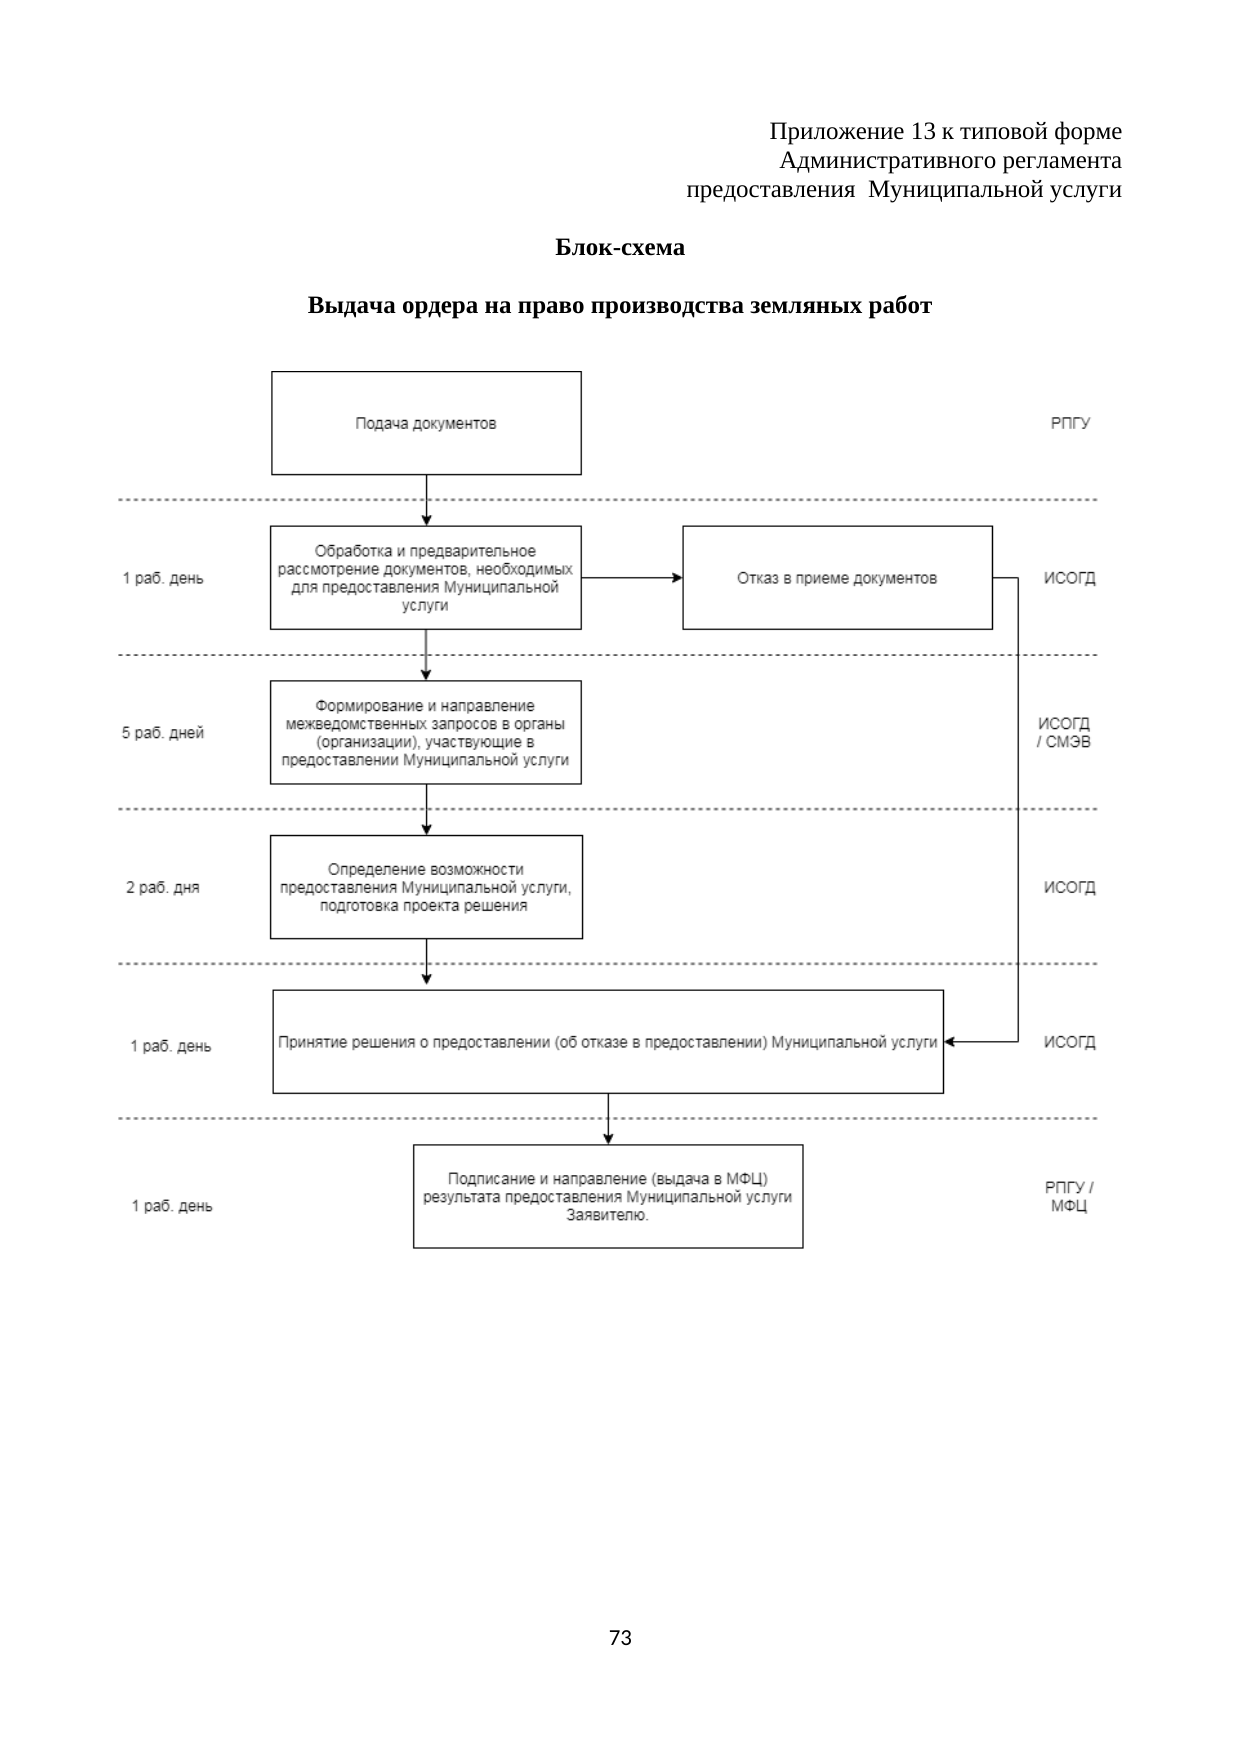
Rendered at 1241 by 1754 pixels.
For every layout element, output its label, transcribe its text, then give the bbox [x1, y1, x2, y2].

text Приложение 13 к типовой форме Административного регламента предоставления Муниципальной услуги [679, 116, 1122, 203]
text Блок-схема [118, 232, 1122, 261]
picture [118, 371, 1108, 1272]
text Выдача ордера на право производства земляных работ [118, 290, 1122, 318]
